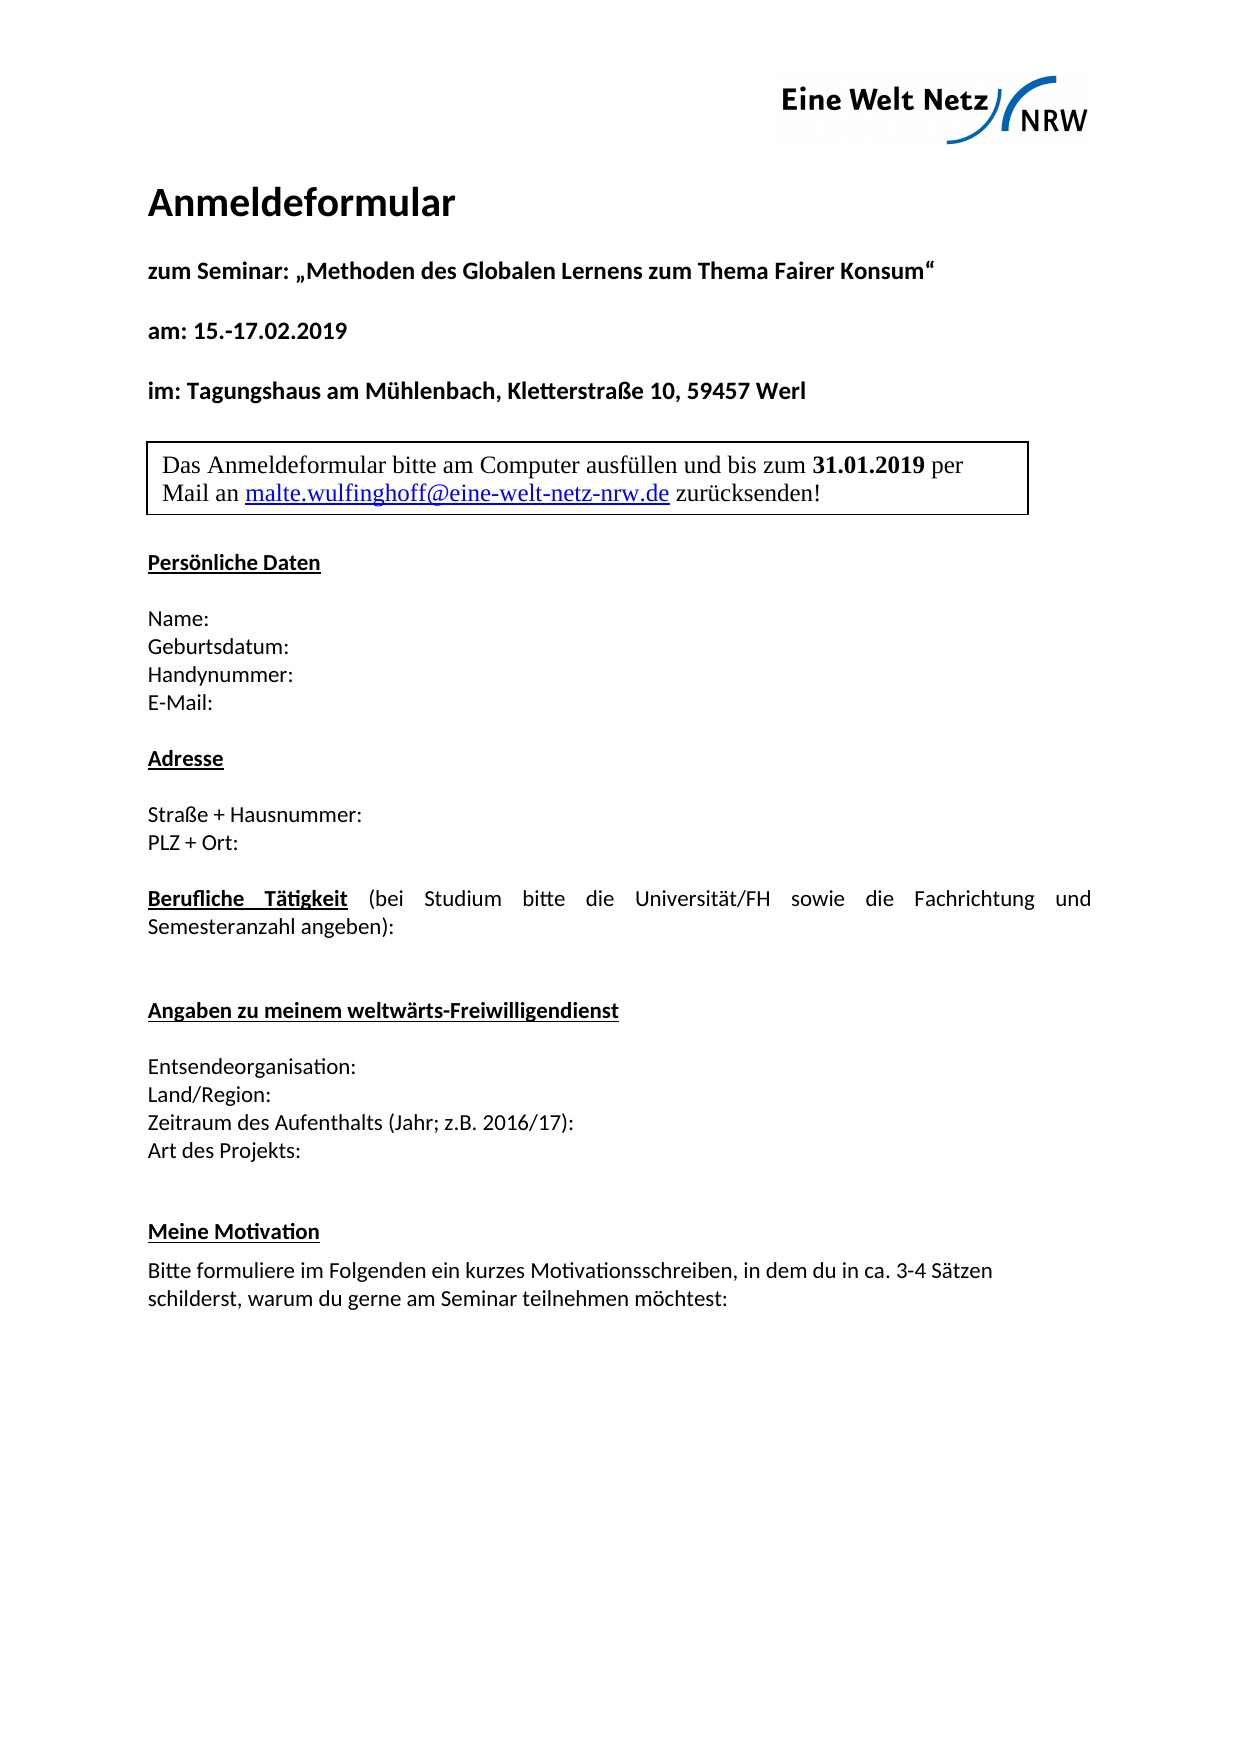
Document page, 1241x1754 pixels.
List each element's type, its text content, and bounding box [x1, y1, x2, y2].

text Straße + Hausnummer: [148, 800, 1093, 828]
text Art des Projekts: [148, 1136, 1093, 1164]
text Entsendeorganisation: [148, 1052, 1093, 1080]
text Anmeldeformular [148, 176, 1093, 226]
text im: Tagungshaus am Mühlenbach, Kletterstraße 10, 59457 Werl [148, 375, 1093, 405]
text am: 15.-17.02.2019 [148, 315, 1093, 346]
text Geburtsdatum: [148, 632, 1093, 660]
text Name: [148, 604, 1093, 632]
text Berufliche Tätigkeit (bei Studium bitte die Universität/FH sowie die Fachrichtung und Semesteranzahl angeben): [148, 884, 1093, 940]
text Adresse [148, 744, 1093, 772]
text zum Seminar: „Methoden des Globalen Lernens zum Thema Fairer Konsum“ [148, 256, 1093, 286]
text PLZ + Ort: [148, 828, 1093, 856]
text Persönliche Daten [148, 548, 1093, 576]
picture [777, 73, 1093, 147]
text Bitte formuliere im Folgenden ein kurzes Motivationsschreiben, in dem du in ca. 3-4 Sätzen schilderst, warum du gerne am Seminar teilnehmen möchtest: [148, 1256, 1093, 1312]
text E-Mail: [148, 688, 1093, 716]
text Zeitraum des Aufenthalts (Jahr; z.B. 2016/17): [148, 1108, 1093, 1136]
text Handynummer: [148, 660, 1093, 688]
subtitle Meine Motivation [148, 1217, 1093, 1246]
text Angaben zu meinem weltwärts-Freiwilligendienst [148, 996, 1093, 1024]
text Land/Region: [148, 1080, 1093, 1108]
